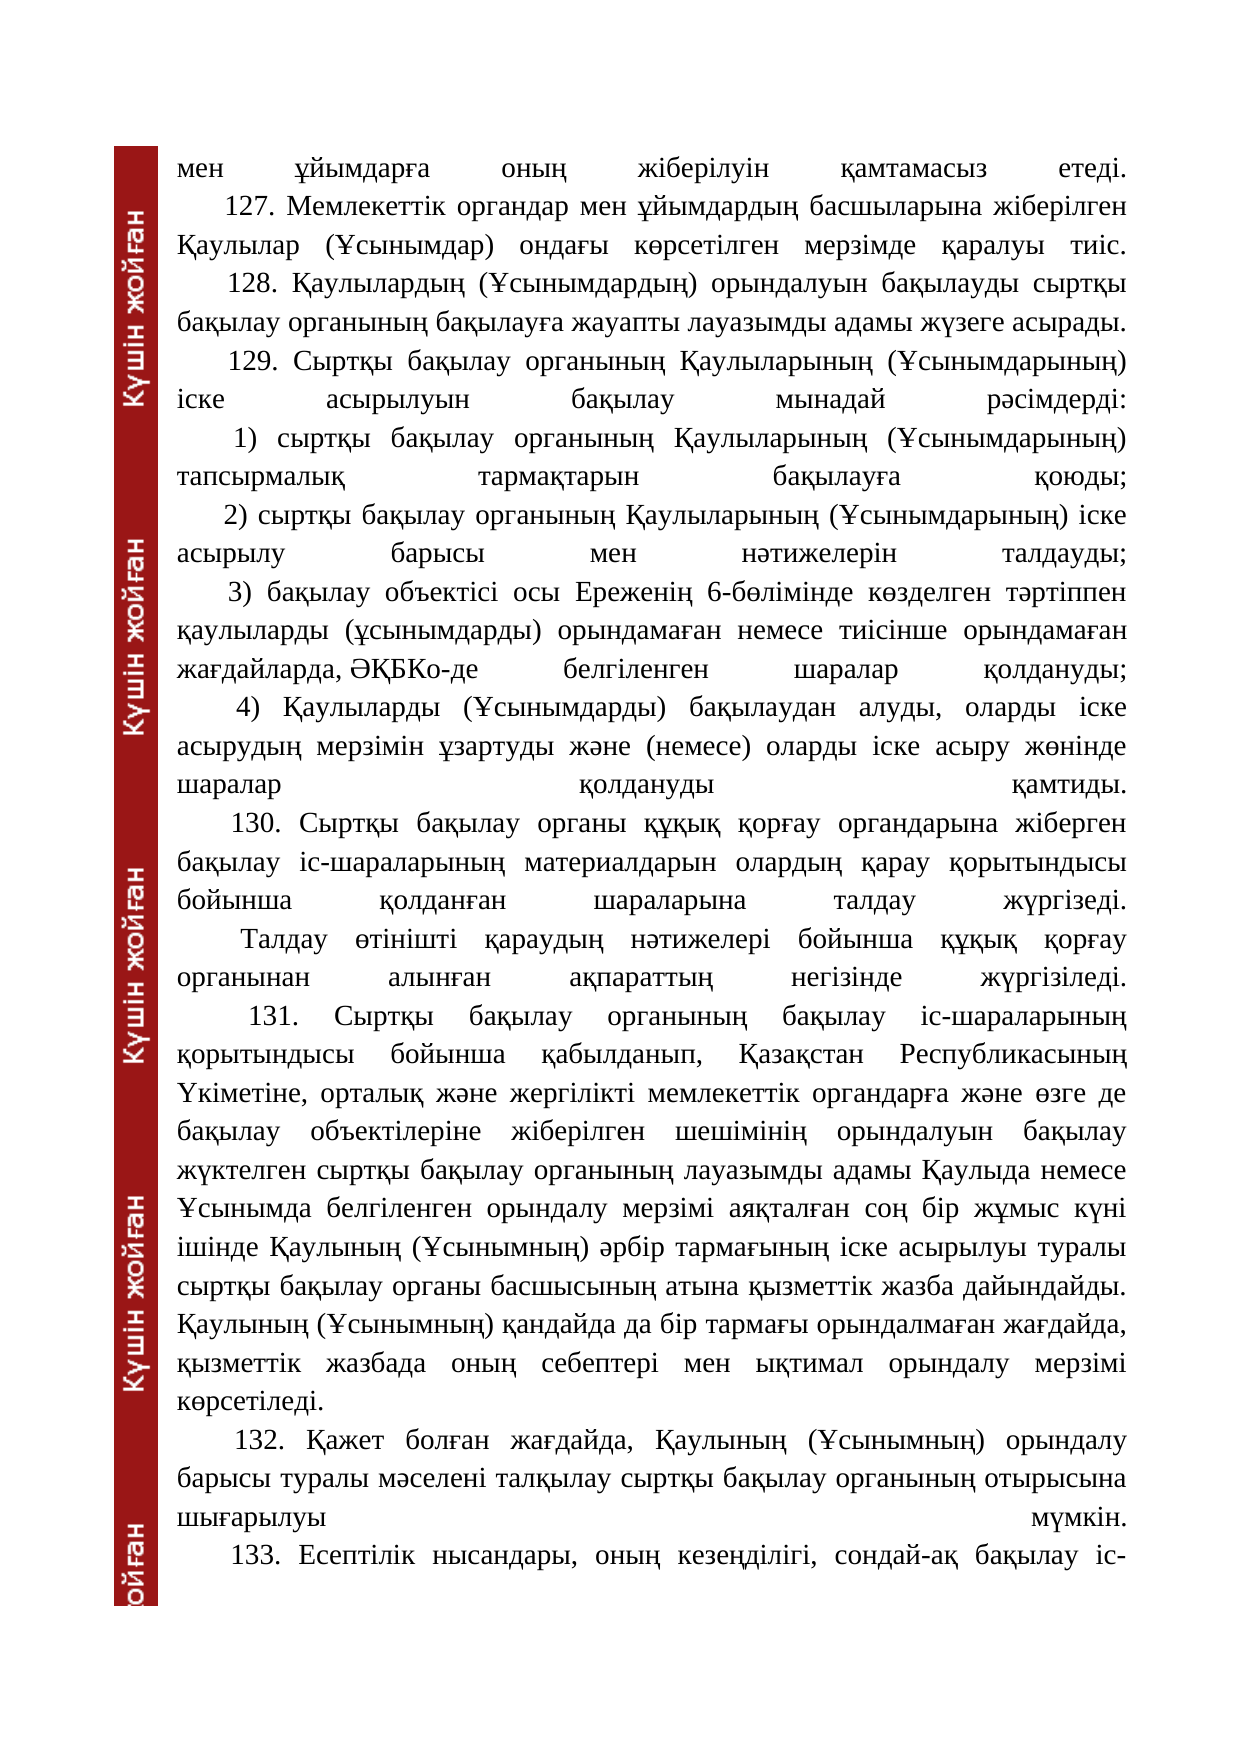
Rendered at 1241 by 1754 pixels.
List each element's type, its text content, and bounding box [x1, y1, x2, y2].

picture [114, 146, 158, 150]
picture [114, 1571, 158, 1606]
